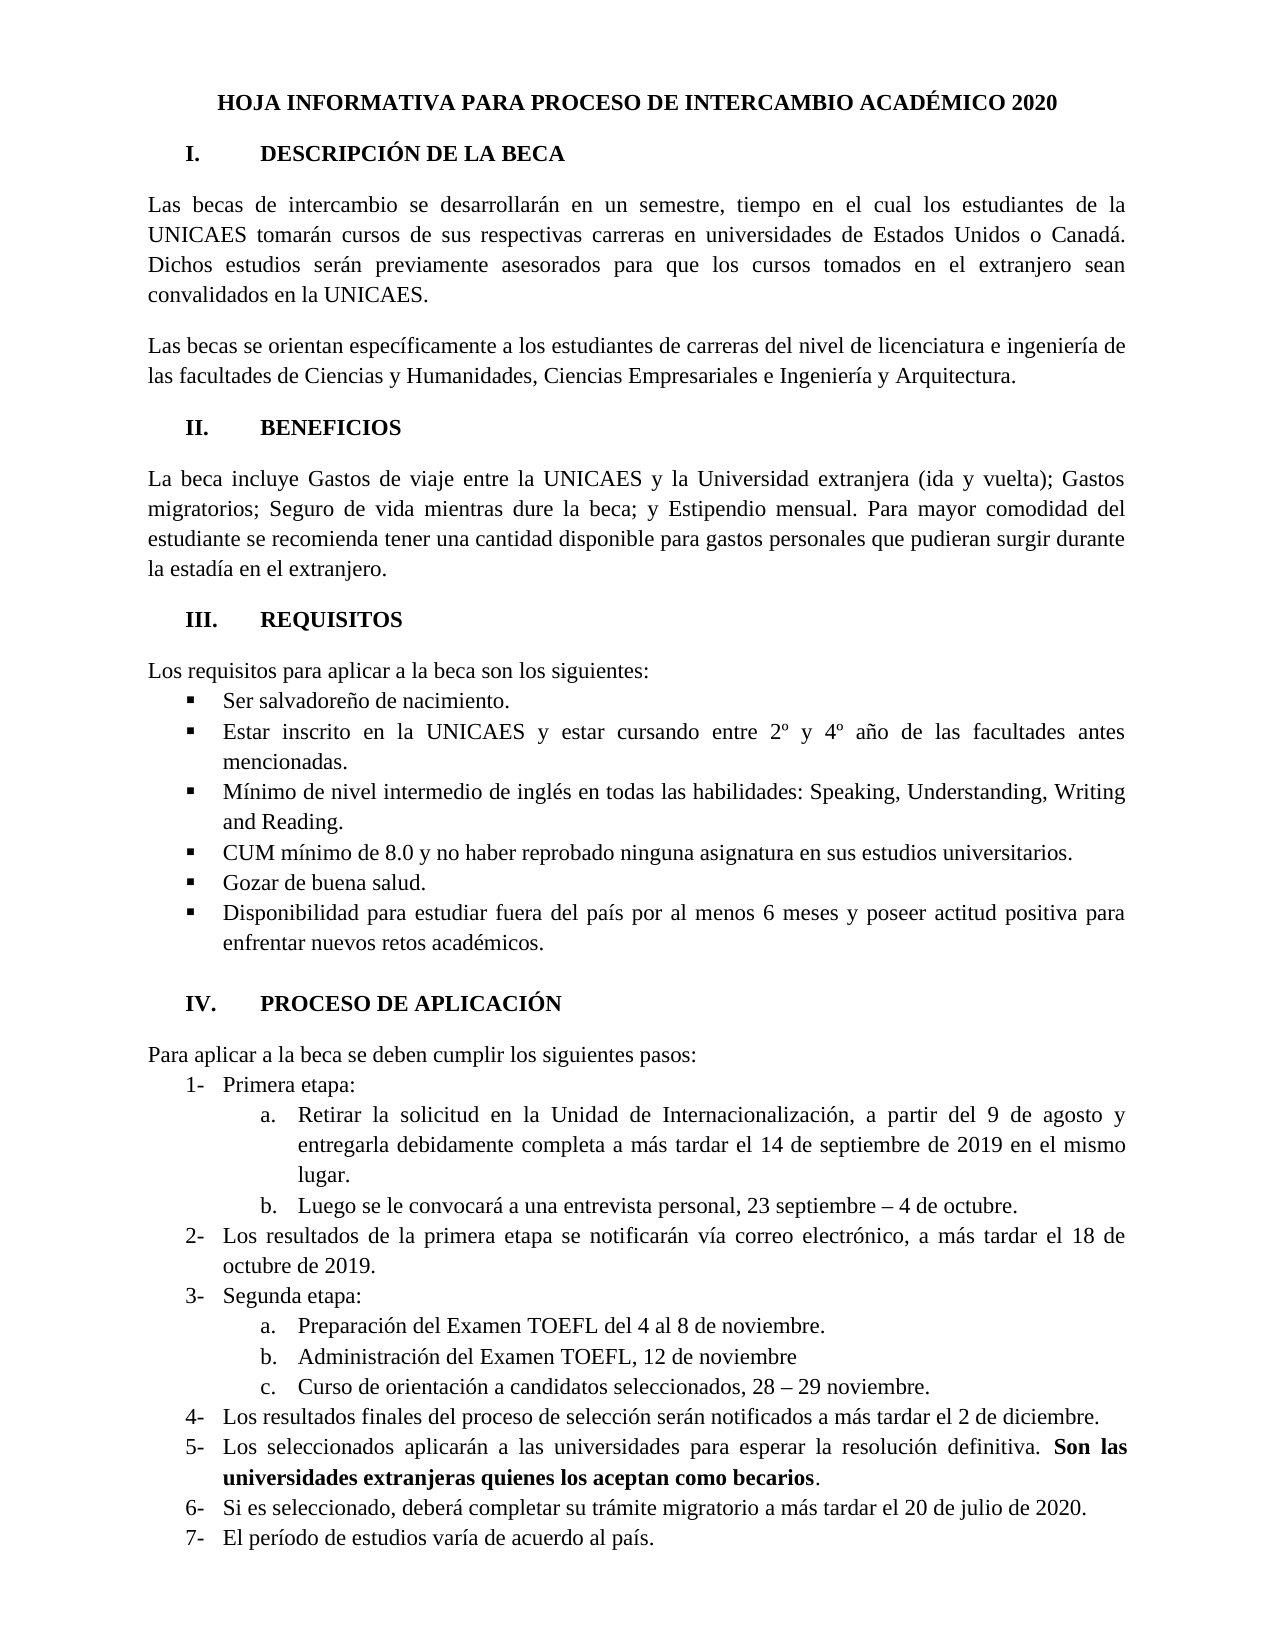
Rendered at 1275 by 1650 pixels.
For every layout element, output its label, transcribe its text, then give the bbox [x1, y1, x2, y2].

list Curso de orientación a candidatos seleccionados, 28 – 29 noviembre. [260, 1373, 1127, 1399]
list DESCRIPCIÓN DE LA BECA [185, 140, 1127, 166]
list Preparación del Examen TOEFL del 4 al 8 de noviembre. [260, 1313, 1127, 1339]
text Las becas de intercambio se desarrollarán en un semestre, tiempo en el cual los estudiantes de la UNICAES tomarán cursos de sus respectivas carreras en universidades de Estados Unidos o Canadá. Dichos estudios serán previamente asesorados para que los cursos tomados en el extranjero sean convalidados en la UNICAES. [148, 191, 1127, 308]
list Primera etapa: [185, 1071, 1127, 1097]
list Los resultados de la primera etapa se notificarán vía correo electrónico, a más tardar el 18 de octubre de 2019. [185, 1222, 1127, 1278]
list BENEFICIOS [185, 414, 1127, 440]
text Los requisitos para aplicar a la beca son los siguientes: [148, 657, 1127, 684]
list Retirar la solicitud en la Unidad de Internacionalización, a partir del 9 de agosto y entregarla debidamente completa a más tardar el 14 de septiembre de 2019 en el mismo lugar. [260, 1101, 1127, 1188]
list Segunda etapa: [185, 1282, 1127, 1309]
list Administración del Examen TOEFL, 12 de noviembre [260, 1343, 1127, 1369]
list El período de estudios varía de acuerdo al país. [185, 1524, 1127, 1550]
list Si es seleccionado, deberá completar su trámite migratorio a más tardar el 20 de julio de 2020. [185, 1494, 1127, 1520]
text HOJA INFORMATIVA PARA PROCESO DE INTERCAMBIO ACADÉMICO 2020 [148, 89, 1127, 115]
list Mínimo de nivel intermedio de inglés en todas las habilidades: Speaking, Understanding, Writing and Reading. [185, 778, 1127, 835]
list Gozar de buena salud. [185, 869, 1127, 895]
list Los resultados finales del proceso de selección serán notificados a más tardar el 2 de diciembre. [185, 1403, 1127, 1429]
list Disponibilidad para estudiar fuera del país por al menos 6 meses y poseer actitud positiva para enfrentar nuevos retos académicos. [185, 899, 1127, 956]
list Los seleccionados aplicarán a las universidades para esperar la resolución definitiva. Son las universidades extranjeras quienes los aceptan como becarios. [185, 1433, 1127, 1490]
text Para aplicar a la beca se deben cumplir los siguientes pasos: [148, 1041, 1127, 1067]
text Las becas se orientan específicamente a los estudiantes de carreras del nivel de licenciatura e ingeniería de las facultades de Ciencias y Humanidades, Ciencias Empresariales e Ingeniería y Arquitectura. [148, 332, 1127, 389]
text La beca incluye Gastos de viaje entre la UNICAES y la Universidad extranjera (ida y vuelta); Gastos migratorios; Seguro de vida mientras dure la beca; y Estipendio mensual. Para mayor comodidad del estudiante se recomienda tener una cantidad disponible para gastos personales que pudieran surgir durante la estadía en el extranjero. [148, 465, 1127, 582]
list Luego se le convocará a una entrevista personal, 23 septiembre – 4 de octubre. [260, 1192, 1127, 1218]
list PROCESO DE APLICACIÓN [185, 990, 1127, 1016]
list Estar inscrito en la UNICAES y estar cursando entre 2º y 4º año de las facultades antes mencionadas. [185, 718, 1127, 774]
list Ser salvadoreño de nacimiento. [185, 688, 1127, 714]
list REQUISITOS [185, 606, 1127, 633]
list CUM mínimo de 8.0 y no haber reprobado ninguna asignatura en sus estudios universitarios. [185, 839, 1127, 865]
